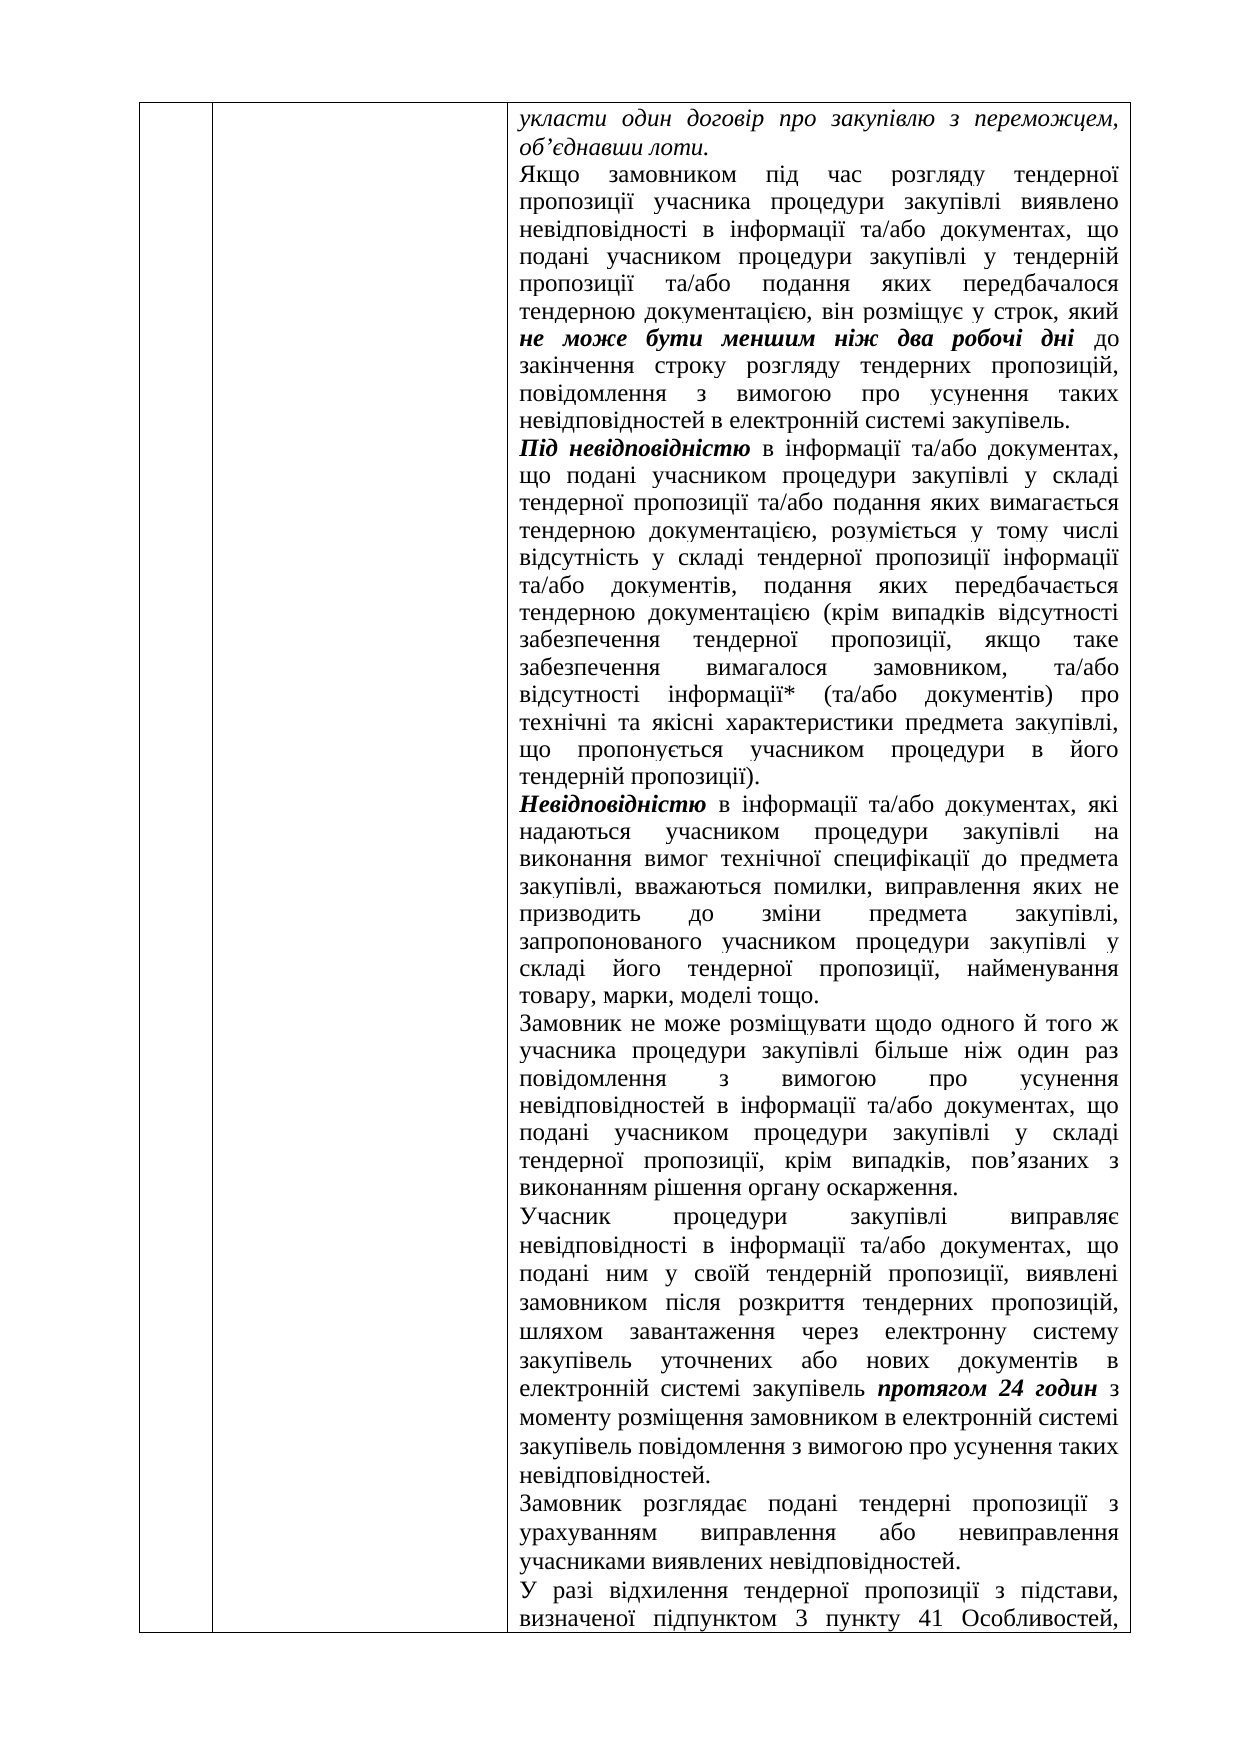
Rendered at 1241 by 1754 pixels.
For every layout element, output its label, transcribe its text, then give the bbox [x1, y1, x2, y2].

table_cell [508, 103, 1130, 1632]
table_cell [213, 103, 507, 1632]
table_cell 1 [140, 103, 212, 1632]
